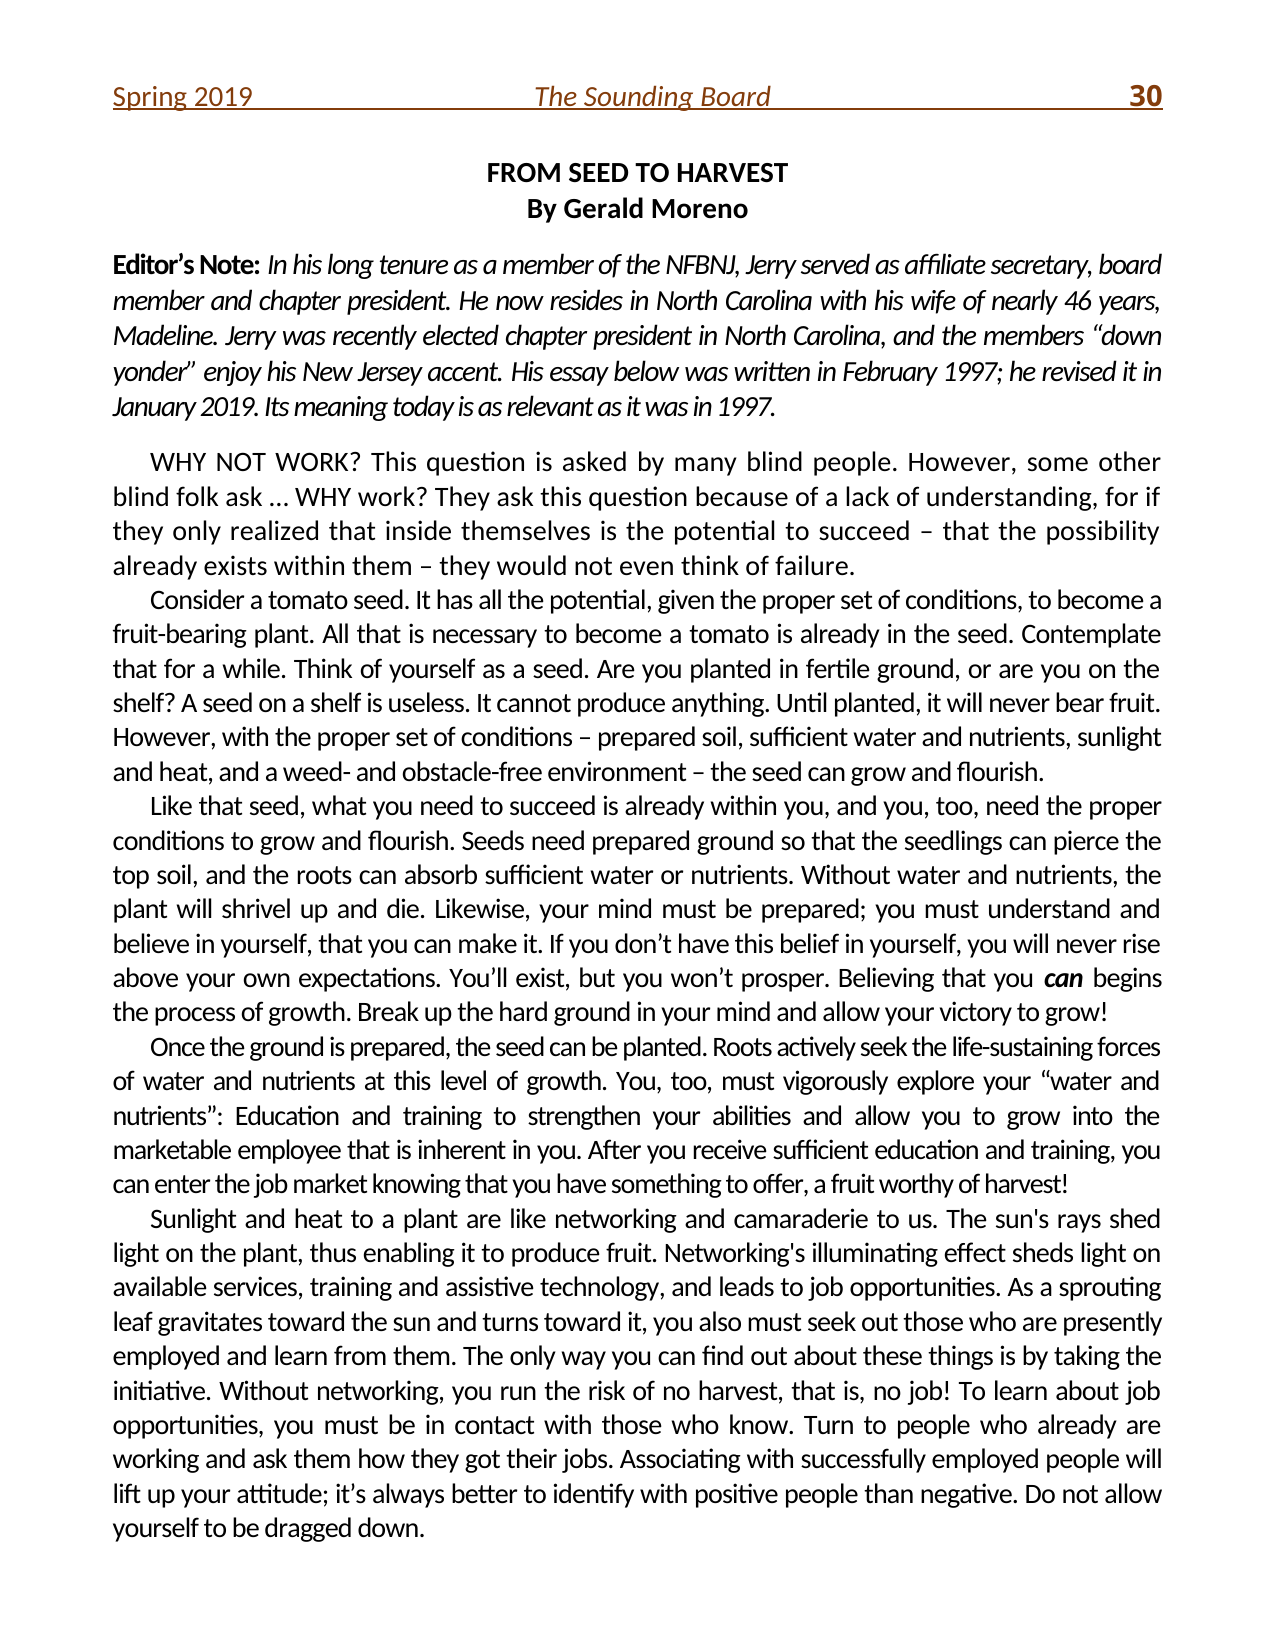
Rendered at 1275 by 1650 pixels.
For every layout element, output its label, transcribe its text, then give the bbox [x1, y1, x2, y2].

text Once the ground is prepared, the seed can be planted. Roots actively seek the life-sustaining forces of water and nutrients at this level of growth. You, too, must vigorously explore your “water and nutrients”: Education and training to strengthen your abilities and allow you to grow into the marketable employee that is inherent in you. After you receive sufficient education and training, you can enter the job market knowing that you have something to offer, a fruit worthy of harvest! [112, 1029, 1162, 1201]
text WHY NOT WORK? This question is asked by many blind people. However, some other blind folk ask … WHY work? They ask this question because of a lack of understanding, for if they only realized that inside themselves is the potential to succeed – that the possibility already exists within them – they would not even think of failure. [112, 444, 1162, 582]
text Editor’s Note: In his long tenure as a member of the NFBNJ, Jerry served as affiliate secretary, board member and chapter president. He now resides in North Carolina with his wife of nearly 46 years, Madeline. Jerry was recently elected chapter president in North Carolina, and the members “down yonder” enjoy his New Jersey accent. His essay below was written in February 1997; he revised it in January 2019. Its meaning today is as relevant as it was in 1997. [112, 246, 1162, 424]
text Like that seed, what you need to succeed is already within you, and you, too, need the proper conditions to grow and flourish. Seeds need prepared ground so that the seedlings can pierce the top soil, and the roots can absorb sufficient water or nutrients. Without water and nutrients, the plant will shrivel up and die. Likewise, your mind must be prepared; you must understand and believe in yourself, that you can make it. If you don’t have this belief in yourself, you will never rise above your own expectations. You’ll exist, but you won’t prosper. Believing that you can begins the process of growth. Break up the hard ground in your mind and allow your victory to grow! [112, 788, 1162, 1029]
text By Gerald Moreno [112, 190, 1162, 226]
text Sunlight and heat to a plant are like networking and camaraderie to us. The sun's rays shed light on the plant, thus enabling it to produce fruit. Networking's illuminating effect sheds light on available services, training and assistive technology, and leads to job opportunities. As a sprouting leaf gravitates toward the sun and turns toward it, you also must seek out those who are presently employed and learn from them. The only way you can find out about these things is by taking the initiative. Without networking, you run the risk of no harvest, that is, no job! To learn about job opportunities, you must be in contact with those who know. Turn to people who already are working and ask them how they got their jobs. Associating with successfully employed people will lift up your attitude; it’s always better to identify with positive people than negative. Do not allow yourself to be dragged down. [112, 1201, 1162, 1544]
text Consider a tomato seed. It has all the potential, given the proper set of conditions, to become a fruit-bearing plant. All that is necessary to become a tomato is already in the seed. Contemplate that for a while. Think of yourself as a seed. Are you planted in fertile ground, or are you on the shelf? A seed on a shelf is useless. It cannot produce anything. Until planted, it will never bear fruit. However, with the proper set of conditions – prepared soil, sufficient water and nutrients, sunlight and heat, and a weed- and obstacle-free environment – the seed can grow and flourish. [112, 582, 1162, 788]
text FROM SEED TO HARVEST [112, 154, 1162, 190]
